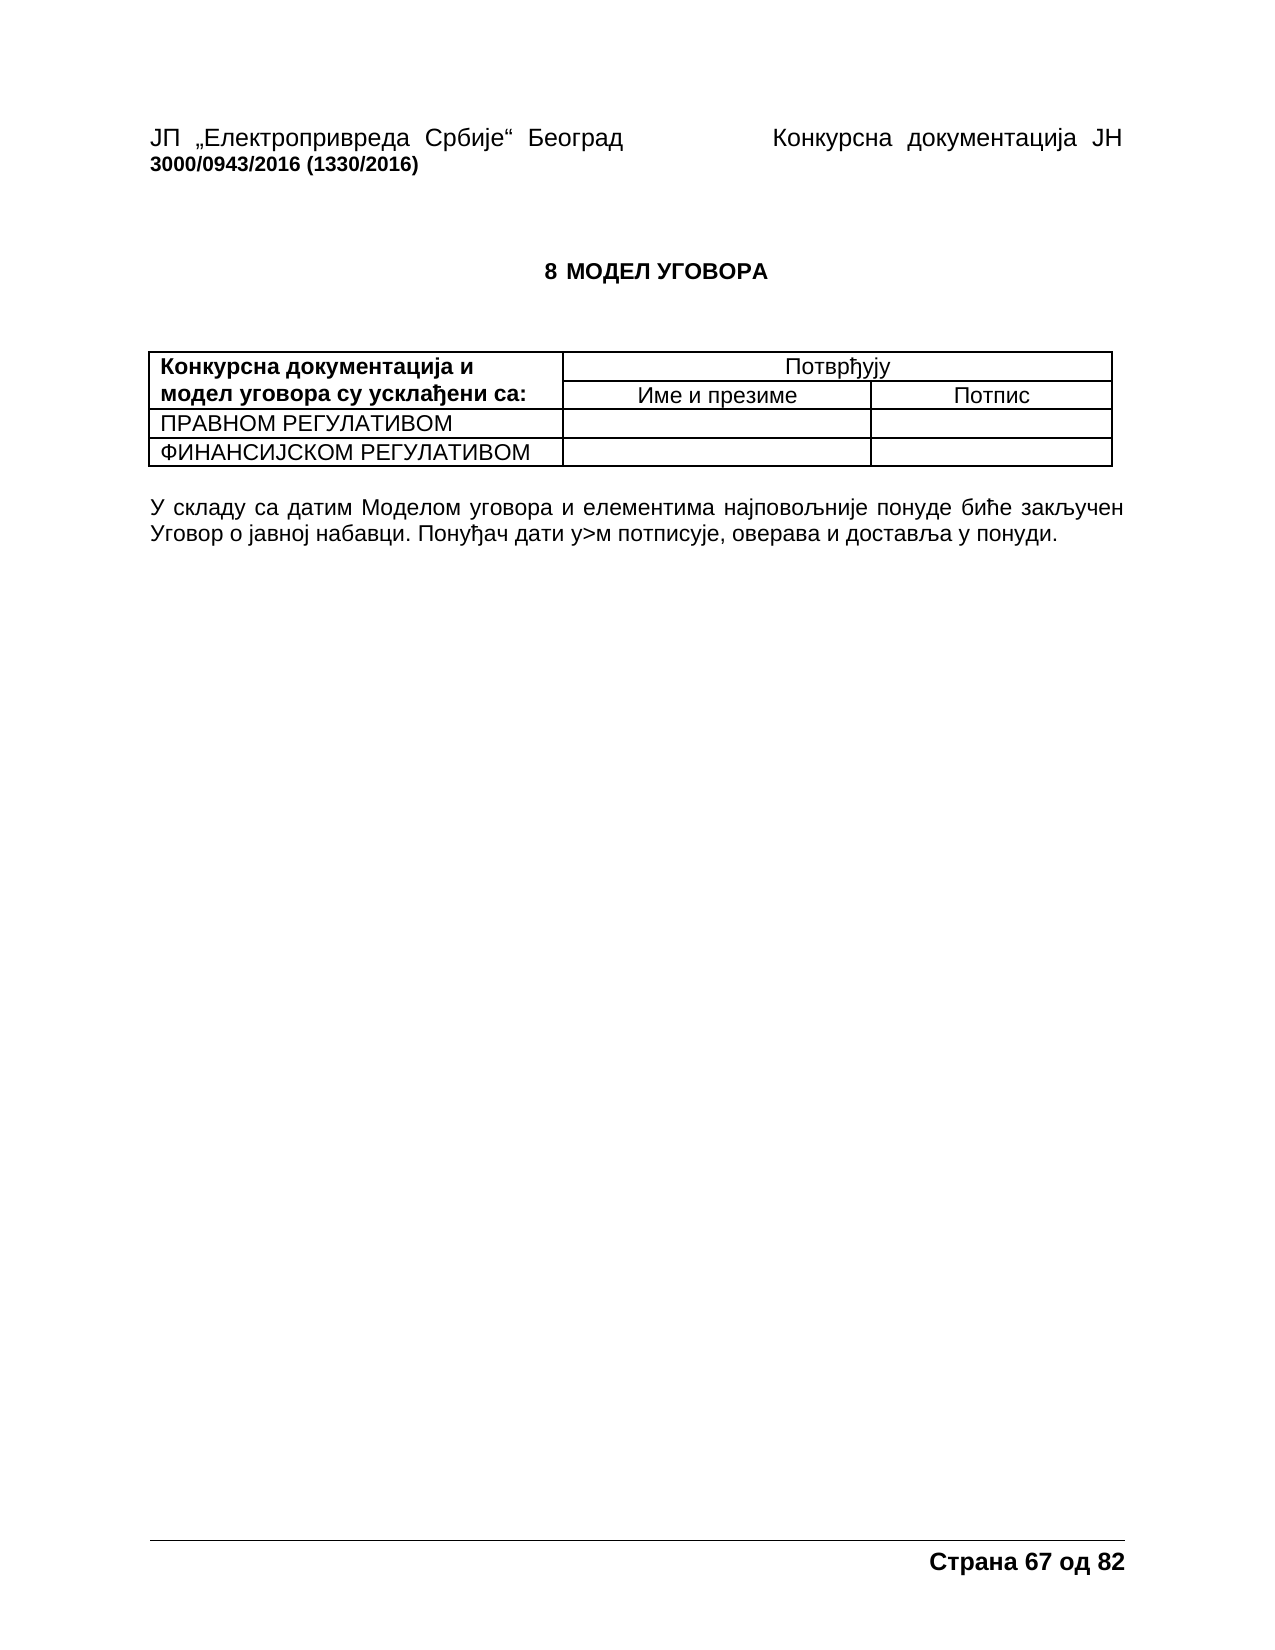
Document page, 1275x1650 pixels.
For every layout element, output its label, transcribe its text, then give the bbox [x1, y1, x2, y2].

table_header Конкурсна документација и модел уговора су усклађени са: [150, 353, 562, 408]
table_header Потврђују [564, 353, 1111, 380]
table_cell ПРАВНОМ РЕГУЛАТИВОМ [150, 410, 562, 437]
table_cell [872, 410, 1111, 437]
table_cell Потпис [872, 382, 1111, 408]
text У складу са датим Моделом уговора и елементима најповољније понуде биће закључен Уговор о јавној набавци. Понуђач дати у>м потписује, оверава и доставља у понуди. [150, 493, 1125, 546]
table_cell ФИНАНСИЈСКОМ РЕГУЛАТИВОМ [150, 439, 562, 465]
table_cell Име и презиме [564, 382, 870, 408]
table_cell [872, 439, 1111, 465]
list МОДЕЛ УГОВОРА [187, 258, 1125, 284]
table_cell [564, 410, 870, 437]
table_cell [564, 439, 870, 465]
